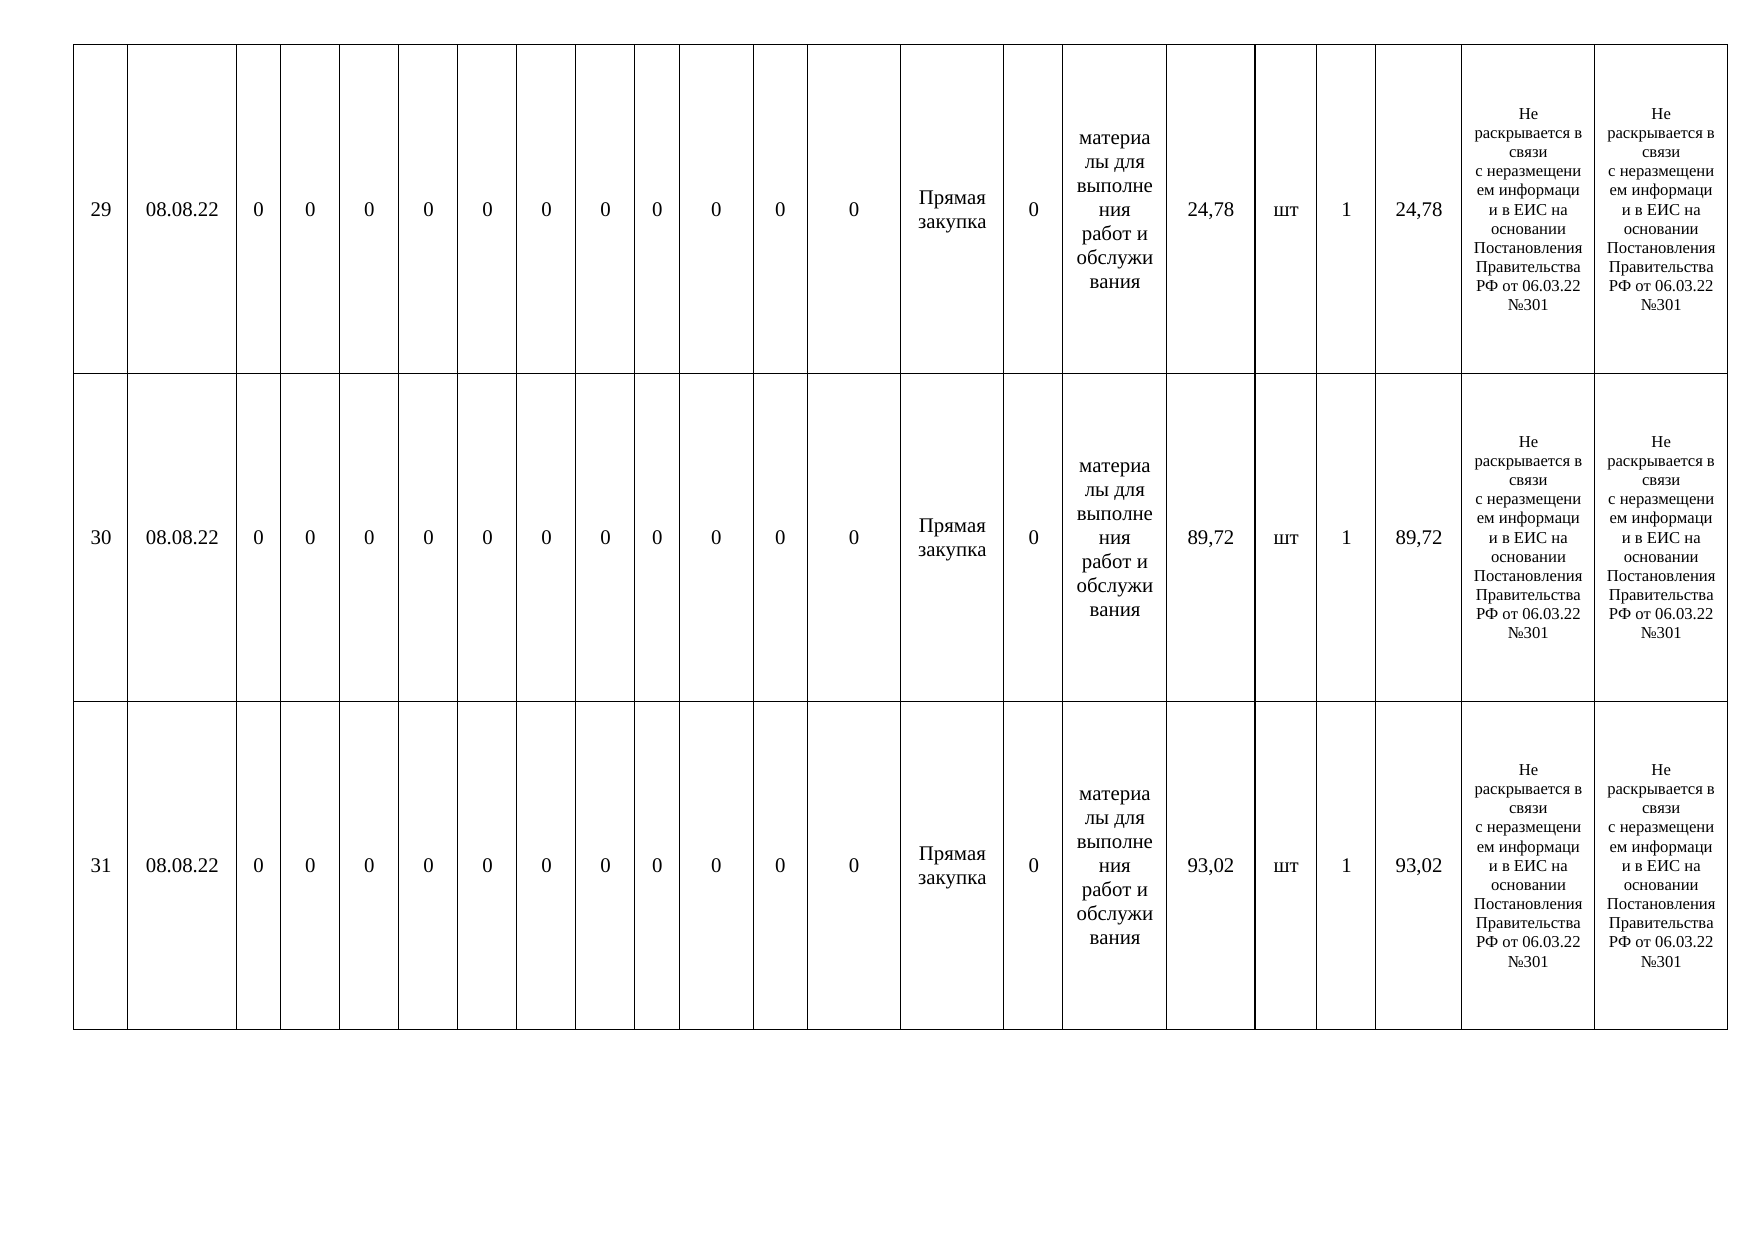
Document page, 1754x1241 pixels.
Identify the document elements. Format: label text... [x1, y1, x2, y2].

table_cell 0 [399, 702, 457, 1029]
table_cell Прямая закупка [901, 374, 1003, 701]
table_cell Прямая закупка [901, 702, 1003, 1029]
table_cell 0 [458, 374, 516, 701]
table_cell 93,02 [1376, 702, 1461, 1029]
table_cell 0 [754, 702, 807, 1029]
table_cell 0 [680, 702, 753, 1029]
table_cell 0 [576, 45, 634, 372]
table_cell 0 [680, 45, 753, 372]
table_cell 1 [1317, 702, 1375, 1029]
table_cell 1 [1317, 374, 1375, 701]
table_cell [1063, 45, 1166, 372]
table_cell 0 [237, 45, 280, 372]
table_cell 0 [237, 374, 280, 701]
table_cell шт [1256, 702, 1316, 1029]
table_cell 0 [458, 45, 516, 372]
table_cell 0 [1004, 702, 1062, 1029]
table_cell 0 [281, 45, 339, 372]
table_cell 0 [340, 45, 398, 372]
table_cell 0 [517, 45, 575, 372]
table_cell 0 [635, 374, 679, 701]
table_cell Не раскрывается в связи с неразмещением информации в ЕИС на основании Постановления Правительства РФ от 06.03.22 №301 [1462, 374, 1594, 701]
table_cell 0 [808, 45, 900, 372]
table_cell 08.08.22 [128, 702, 236, 1029]
table_cell 0 [635, 702, 679, 1029]
table_cell 0 [1004, 45, 1062, 372]
table_cell 89,72 [1167, 374, 1254, 701]
table_cell 08.08.22 [128, 374, 236, 701]
table_cell 0 [517, 702, 575, 1029]
table_cell 0 [576, 374, 634, 701]
table_cell 1 [1317, 45, 1375, 372]
table_cell 31 [74, 702, 127, 1029]
table_cell 30 [74, 374, 127, 701]
table_cell Не раскрывается в связи с неразмещением информации в ЕИС на основании Постановления Правительства РФ от 06.03.22 №301 [1595, 374, 1727, 701]
table_cell материалы для выполнения работ и обслуживания [1063, 374, 1166, 701]
table_cell 0 [754, 374, 807, 701]
table_cell 0 [237, 702, 280, 1029]
table_cell шт [1256, 45, 1316, 372]
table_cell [1595, 45, 1727, 372]
table_cell 0 [399, 374, 457, 701]
table_cell 0 [576, 702, 634, 1029]
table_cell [1462, 45, 1594, 372]
table_cell 0 [340, 374, 398, 701]
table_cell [1063, 702, 1166, 1029]
table_cell 0 [281, 702, 339, 1029]
table_cell 24,78 [1376, 45, 1461, 372]
table_cell 24,78 [1167, 45, 1254, 372]
table_cell 0 [399, 45, 457, 372]
table_cell 0 [340, 702, 398, 1029]
table_cell шт [1256, 374, 1316, 701]
table_cell 93,02 [1167, 702, 1254, 1029]
table_cell 0 [635, 45, 679, 372]
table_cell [1595, 702, 1727, 1029]
table_cell 08.08.22 [128, 45, 236, 372]
table_cell 89,72 [1376, 374, 1461, 701]
table_cell 0 [808, 702, 900, 1029]
table_cell 0 [281, 374, 339, 701]
table_cell 0 [680, 374, 753, 701]
table_cell 29 [74, 45, 127, 372]
table_cell 0 [754, 45, 807, 372]
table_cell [1462, 702, 1594, 1029]
table_cell 0 [808, 374, 900, 701]
table_cell 0 [1004, 374, 1062, 701]
table_cell 0 [458, 702, 516, 1029]
table_cell 0 [517, 374, 575, 701]
table_cell Прямая закупка [901, 45, 1003, 372]
